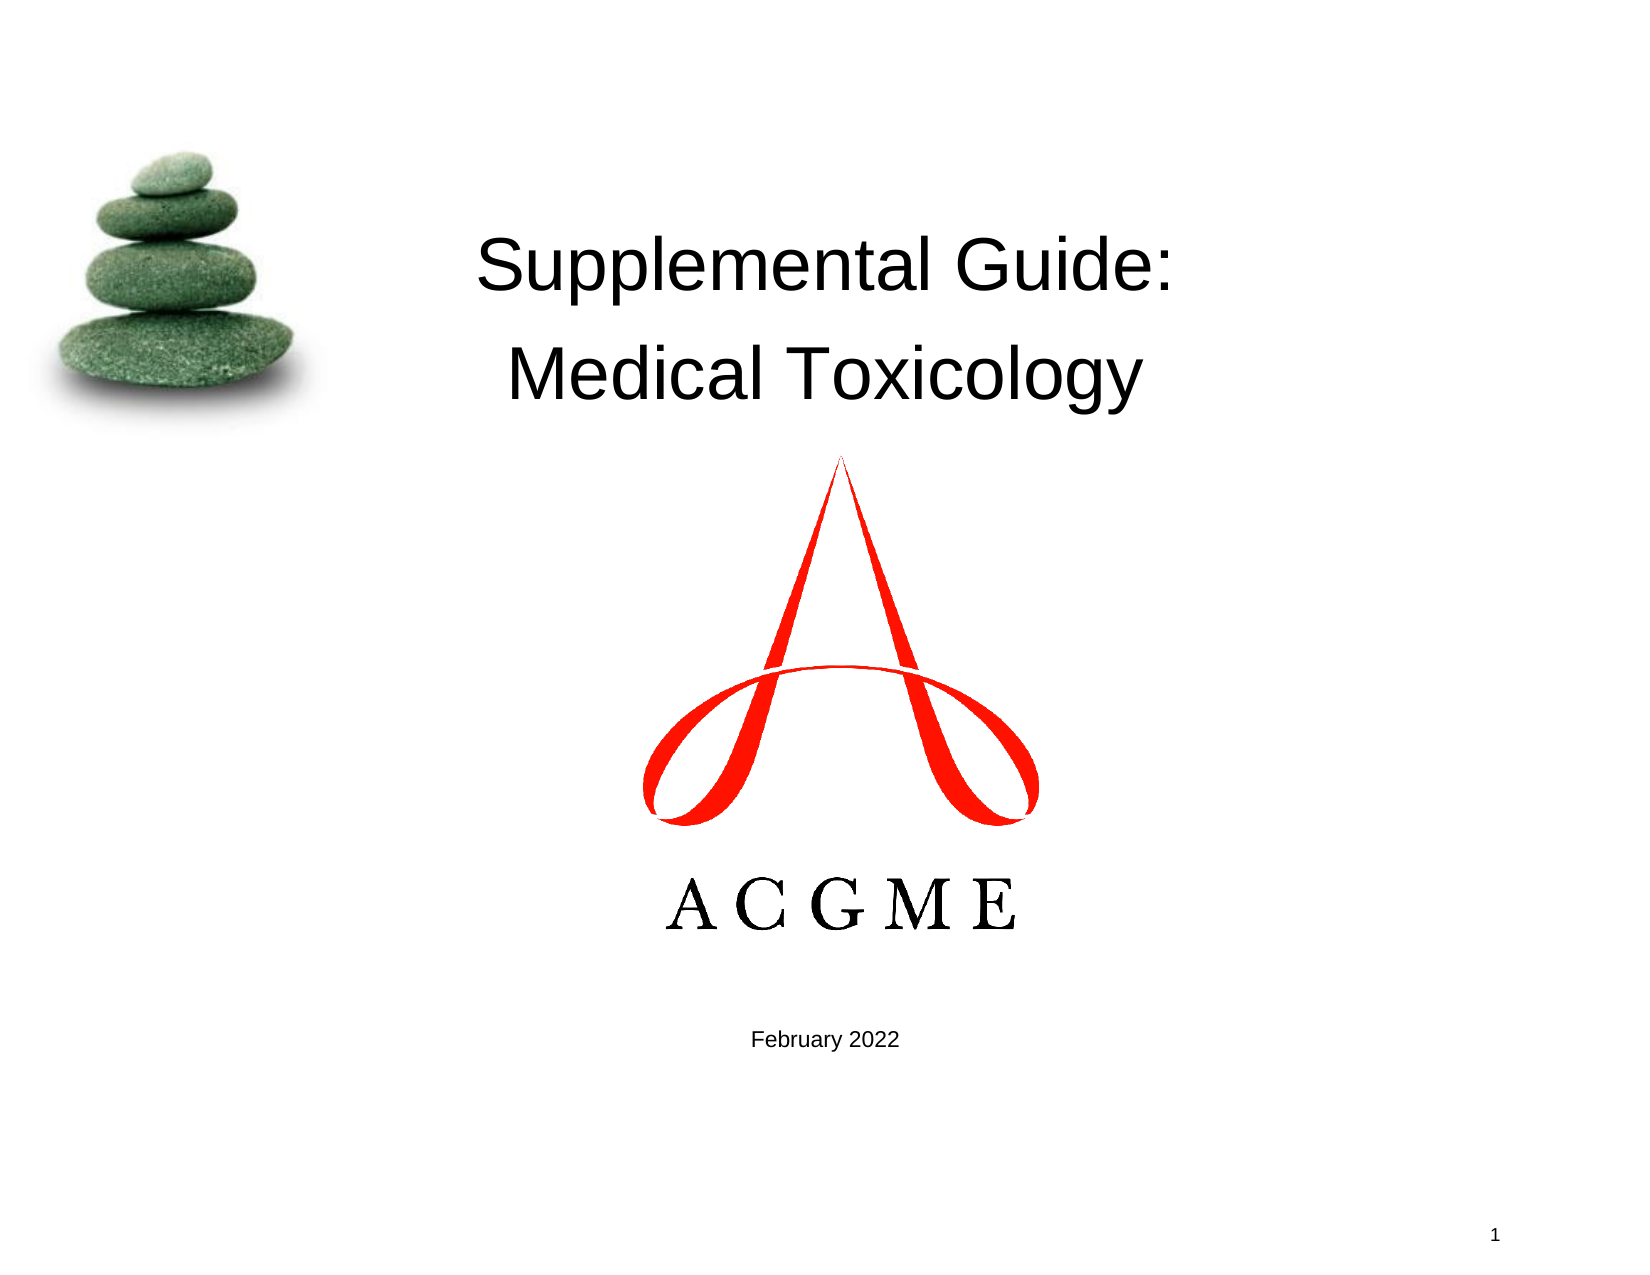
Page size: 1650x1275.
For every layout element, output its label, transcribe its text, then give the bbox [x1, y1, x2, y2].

picture [1, 84, 338, 481]
picture [594, 416, 1117, 1026]
text February 2022 [150, 1026, 1500, 1052]
text Supplemental Guide: [150, 220, 1500, 306]
text Medical Toxicology [150, 329, 1500, 416]
